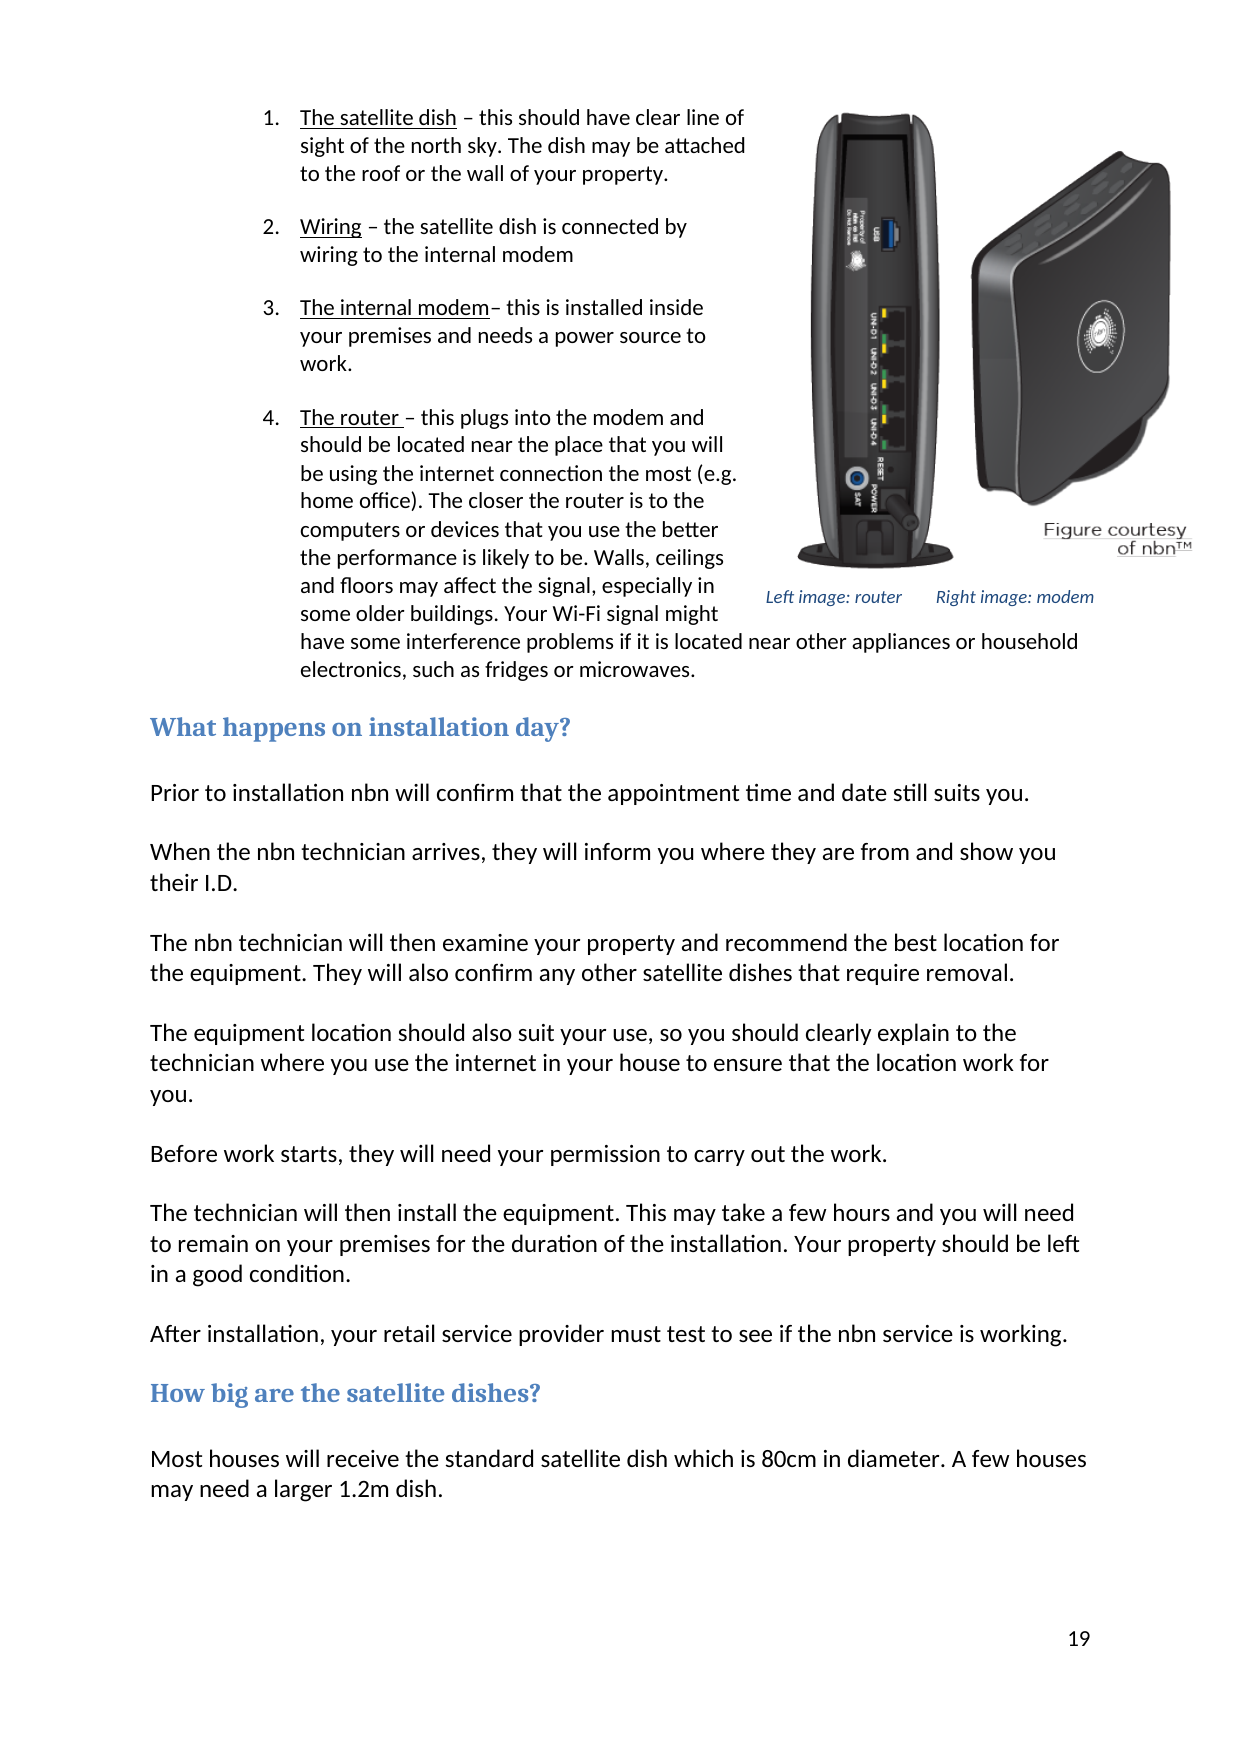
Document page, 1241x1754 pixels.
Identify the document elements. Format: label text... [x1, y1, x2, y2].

list The internal modem– this is installed inside your premises and needs a power source to work. [262, 293, 765, 378]
text When the nbn technician arrives, they will inform you where they are from and show you their I.D. [150, 837, 1090, 898]
list Wiring – the satellite dish is connected by wiring to the internal modem [262, 212, 765, 268]
subtitle How big are the satellite dishes? [150, 1378, 1090, 1409]
text The equipment location should also suit your use, so you should clearly explain to the technician where you use the internet in your house to ensure that the location work for you. [150, 1017, 1090, 1108]
picture [765, 104, 1212, 577]
text Most houses will receive the standard satellite dish which is 80cm in diameter. A few houses may need a larger 1.2m dish. [150, 1443, 1090, 1504]
text After installation, your retail service provider must test to see if the nbn service is working. [150, 1318, 1090, 1349]
text Before work starts, they will need your permission to carry out the work. [150, 1138, 1090, 1168]
list The router – this plugs into the modem and should be located near the place that you will be using the internet connection the most (e.g. home office). The closer the router is to the computers or devices that you use the better the performance is likely to be. Walls, ceilings and floors may affect the signal, especially in some older buildings. Your Wi-Fi signal might have some interference problems if it is located near other appliances or household electronics, such as fridges or microwaves. [262, 403, 1090, 683]
text The nbn technician will then examine your property and recommend the best location for the equipment. They will also confirm any other satellite dishes that require removal. [150, 927, 1090, 988]
list The satellite dish – this should have clear line of sight of the north sky. The dish may be attached to the roof or the wall of your property. [262, 103, 1090, 187]
subtitle What happens on installation day? [150, 712, 1090, 743]
text The technician will then install the equipment. This may take a few hours and you will need to remain on your premises for the duration of the installation. Your property should be left in a good condition. [150, 1197, 1090, 1289]
text Prior to installation nbn will confirm that the appointment time and date still suits you. [150, 777, 1090, 807]
